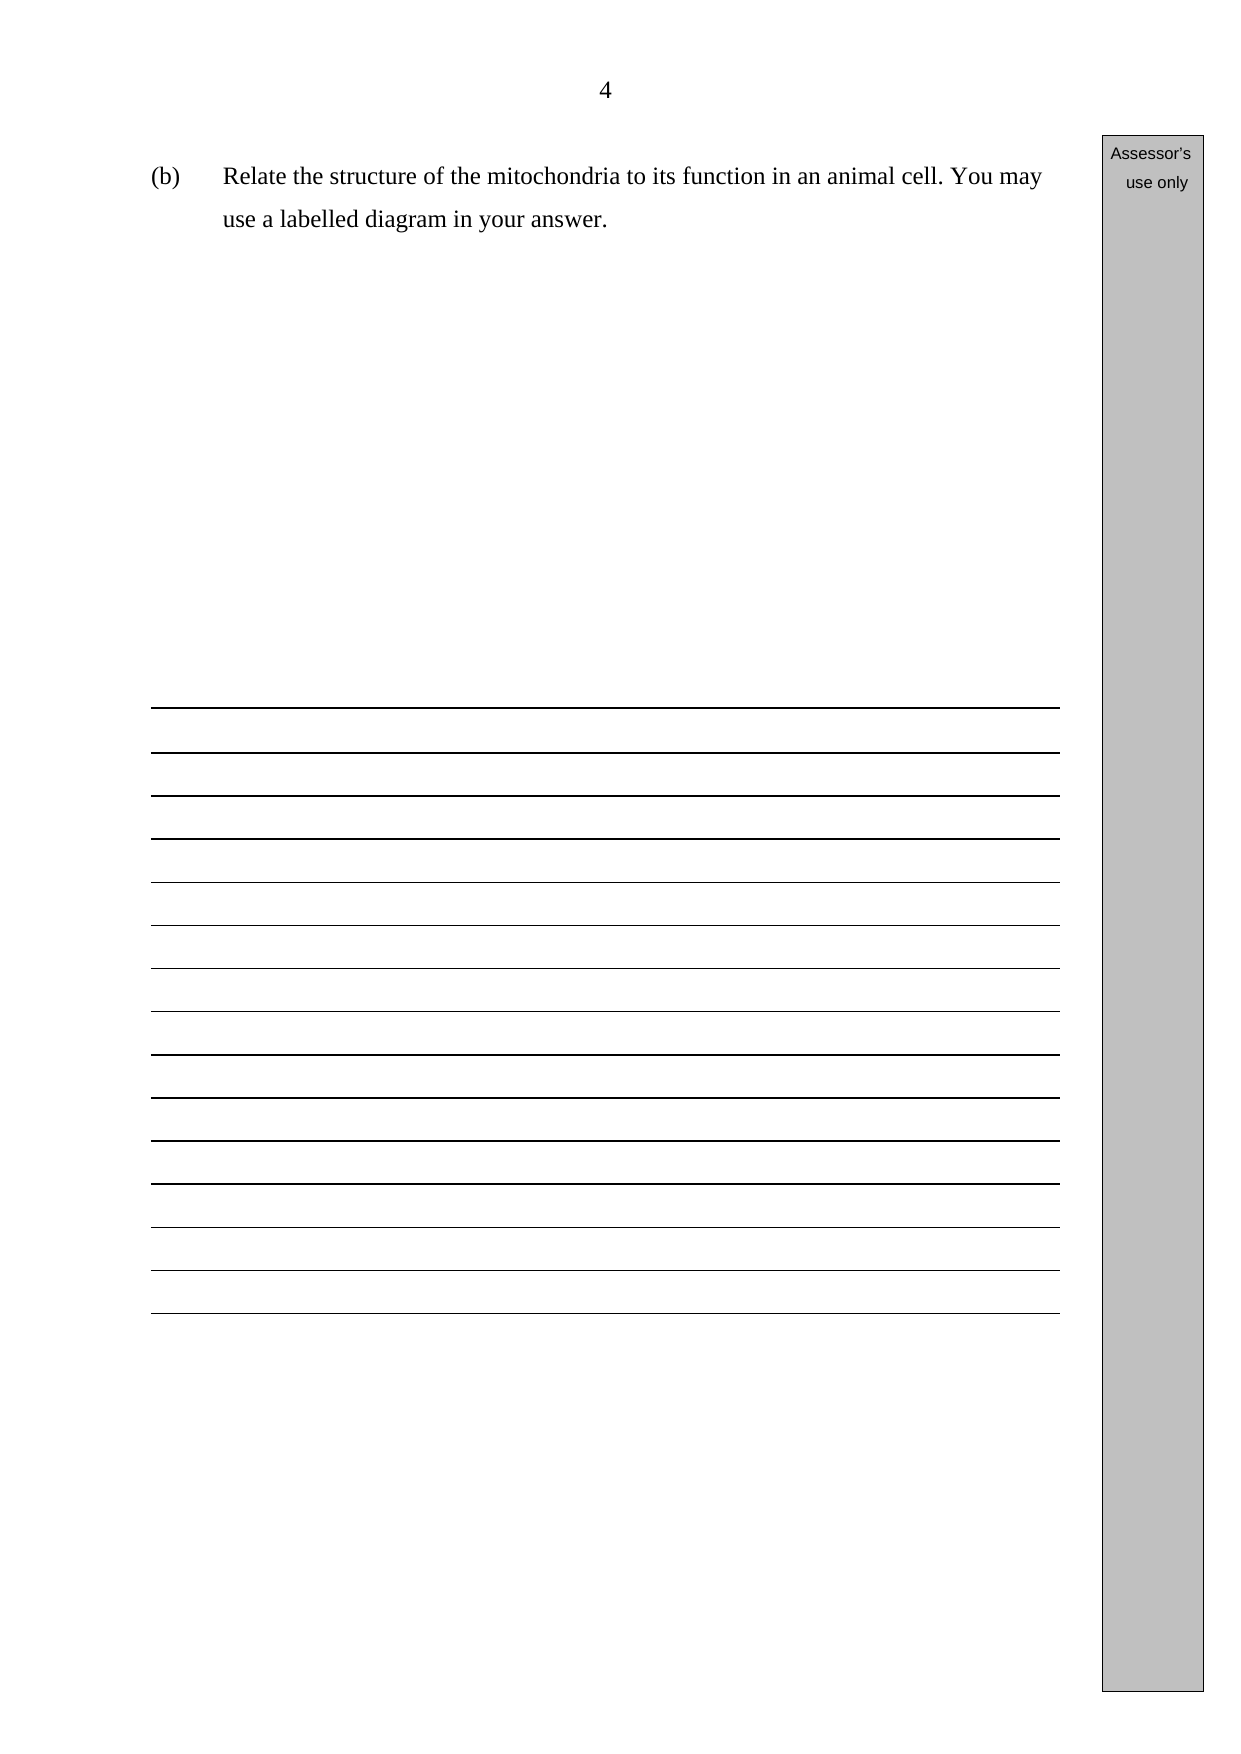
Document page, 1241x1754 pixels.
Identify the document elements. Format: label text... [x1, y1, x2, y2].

list (b) Relate the structure of the mitochondria to its function in an animal cell. You may use a labelled diagram in your answer. [151, 161, 1063, 233]
